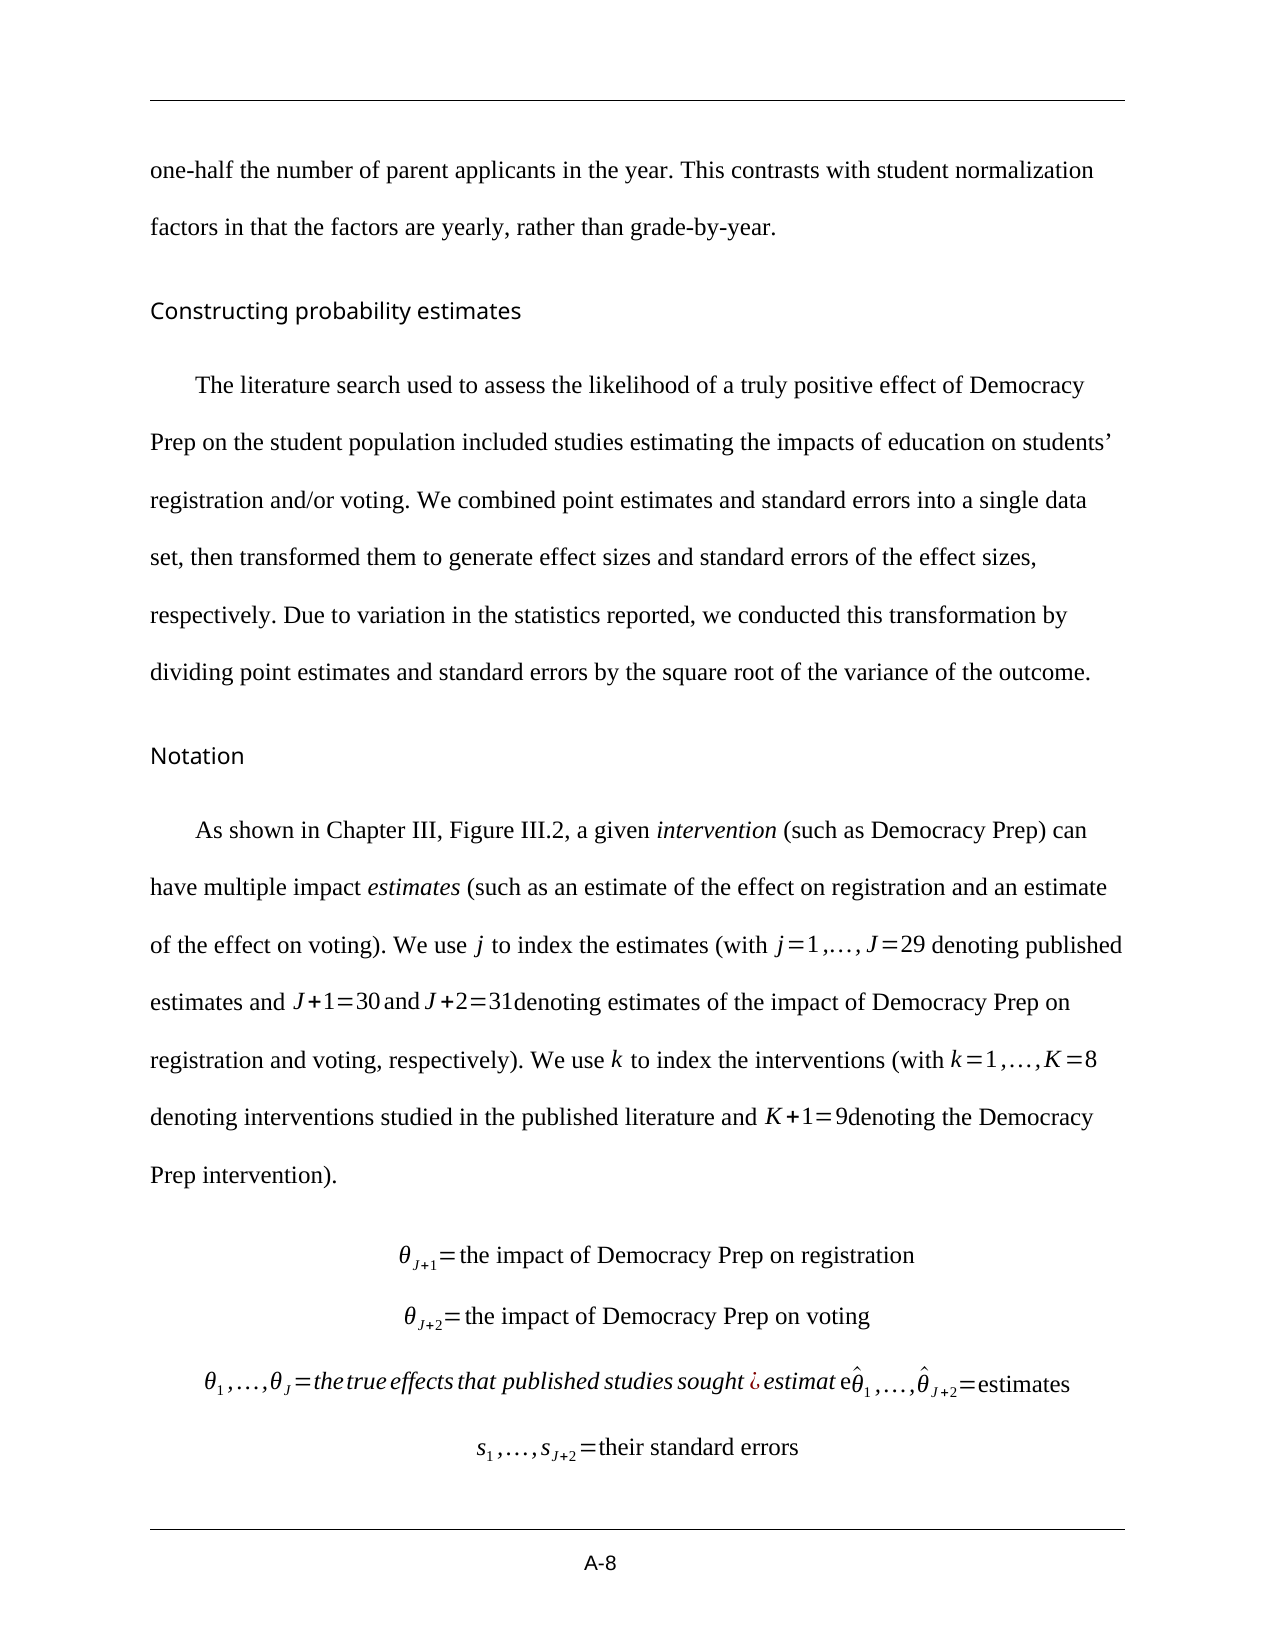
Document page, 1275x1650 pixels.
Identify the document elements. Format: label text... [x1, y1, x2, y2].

text The literature search used to assess the likelihood of a truly positive effect of Democracy Prep on the student population included studies estimating the impacts of education on students’ registration and/or voting. We combined point estimates and standard errors into a single data set, then transformed them to generate effect sizes and standard errors of the effect sizes, respectively. Due to variation in the statistics reported, we conducted this transformation by dividing point estimates and standard errors by the square root of the variance of the outcome. [150, 370, 1125, 686]
text Constructing probability estimates [150, 295, 1125, 326]
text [150, 155, 1125, 241]
text As shown in Chapter III, Figure III.2, a given intervention (such as Democracy Prep) can have multiple impact estimates (such as an estimate of the effect on registration and an estimate of the effect on voting). We use to index the estimates (with denoting published estimates and denoting estimates of the impact of Democracy Prep on registration and voting, respectively). We use to index the interventions (with denoting interventions studied in the published literature and denoting the Democracy Prep intervention). [150, 815, 1125, 1188]
text Notation [150, 740, 1125, 771]
